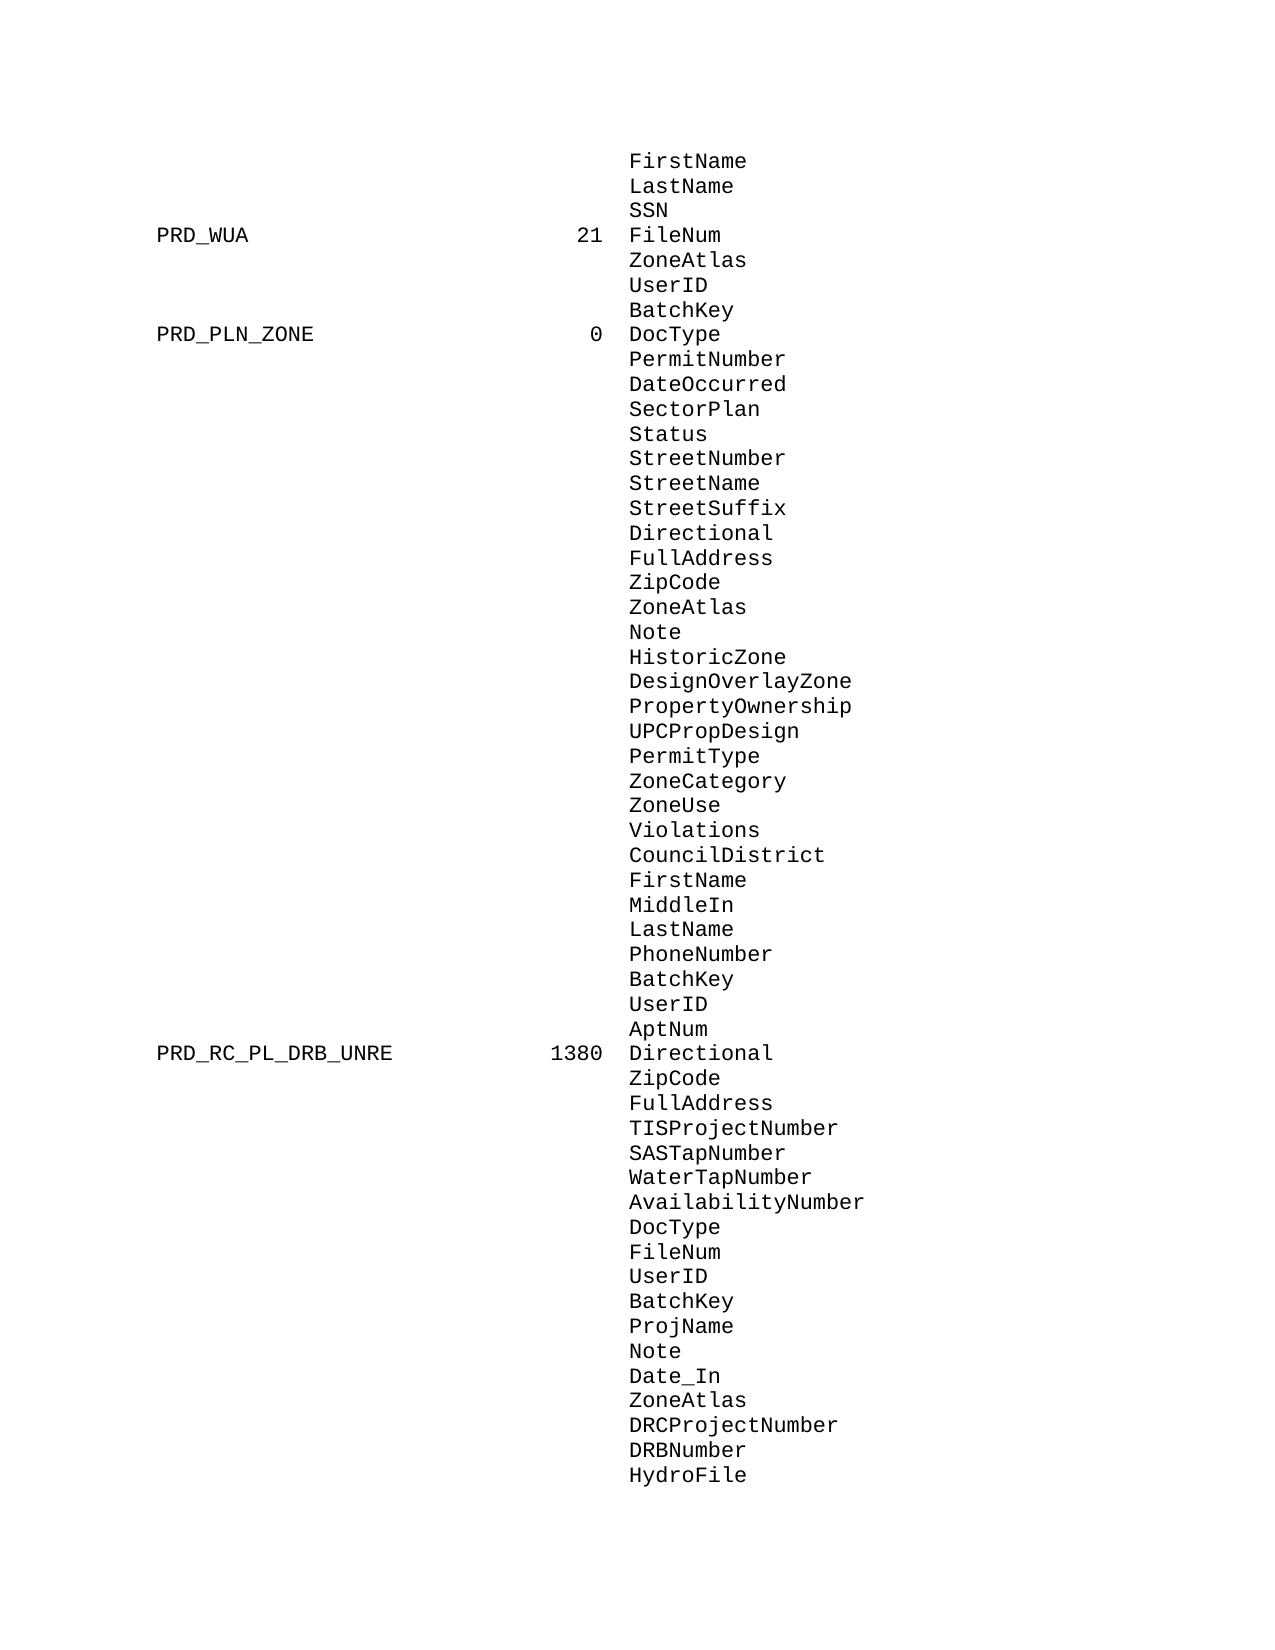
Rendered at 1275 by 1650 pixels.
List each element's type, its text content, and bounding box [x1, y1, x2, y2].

text UPCPropDesign [156, 720, 1118, 745]
text LastName [156, 175, 1118, 199]
text BatchKey [156, 968, 1118, 993]
text BatchKey [156, 299, 1118, 323]
text FirstName [156, 150, 1118, 175]
text PermitType [156, 745, 1118, 770]
text PRD_RC_PL_DRB_UNRE 1380 Directional [156, 1042, 1118, 1067]
text BatchKey [156, 1290, 1118, 1315]
text PRD_WUA 21 FileNum [156, 224, 1118, 249]
text Note [156, 621, 1118, 646]
text StreetName [156, 472, 1118, 497]
text DRCProjectNumber [156, 1414, 1118, 1439]
text TISProjectNumber [156, 1117, 1118, 1142]
text FileNum [156, 1241, 1118, 1266]
text ZoneAtlas [156, 596, 1118, 621]
text WaterTapNumber [156, 1166, 1118, 1191]
text ZipCode [156, 1067, 1118, 1092]
text FullAddress [156, 547, 1118, 571]
text AvailabilityNumber [156, 1191, 1118, 1216]
text LastName [156, 918, 1118, 943]
text MiddleIn [156, 894, 1118, 918]
text DRBNumber [156, 1439, 1118, 1464]
text CouncilDistrict [156, 844, 1118, 869]
text FirstName [156, 869, 1118, 894]
text ZipCode [156, 571, 1118, 596]
text ProjName [156, 1315, 1118, 1340]
text Violations [156, 819, 1118, 844]
text ZoneAtlas [156, 1389, 1118, 1414]
text ZoneUse [156, 794, 1118, 819]
text FullAddress [156, 1092, 1118, 1117]
text DocType [156, 1216, 1118, 1241]
text HydroFile [156, 1464, 1118, 1489]
text Date_In [156, 1365, 1118, 1389]
text ZoneCategory [156, 770, 1118, 794]
text HistoricZone [156, 646, 1118, 671]
text StreetNumber [156, 447, 1118, 472]
text SSN [156, 199, 1118, 224]
text PermitNumber [156, 348, 1118, 373]
text PRD_PLN_ZONE 0 DocType [156, 323, 1118, 348]
text DateOccurred [156, 373, 1118, 398]
text PhoneNumber [156, 943, 1118, 968]
text UserID [156, 1266, 1118, 1290]
text UserID [156, 993, 1118, 1018]
text DesignOverlayZone [156, 671, 1118, 695]
text Directional [156, 522, 1118, 547]
text StreetSuffix [156, 497, 1118, 522]
text AptNum [156, 1018, 1118, 1042]
text UserID [156, 274, 1118, 299]
text ZoneAtlas [156, 249, 1118, 274]
text Note [156, 1340, 1118, 1365]
text SASTapNumber [156, 1142, 1118, 1166]
text Status [156, 423, 1118, 447]
text SectorPlan [156, 398, 1118, 423]
text PropertyOwnership [156, 695, 1118, 720]
